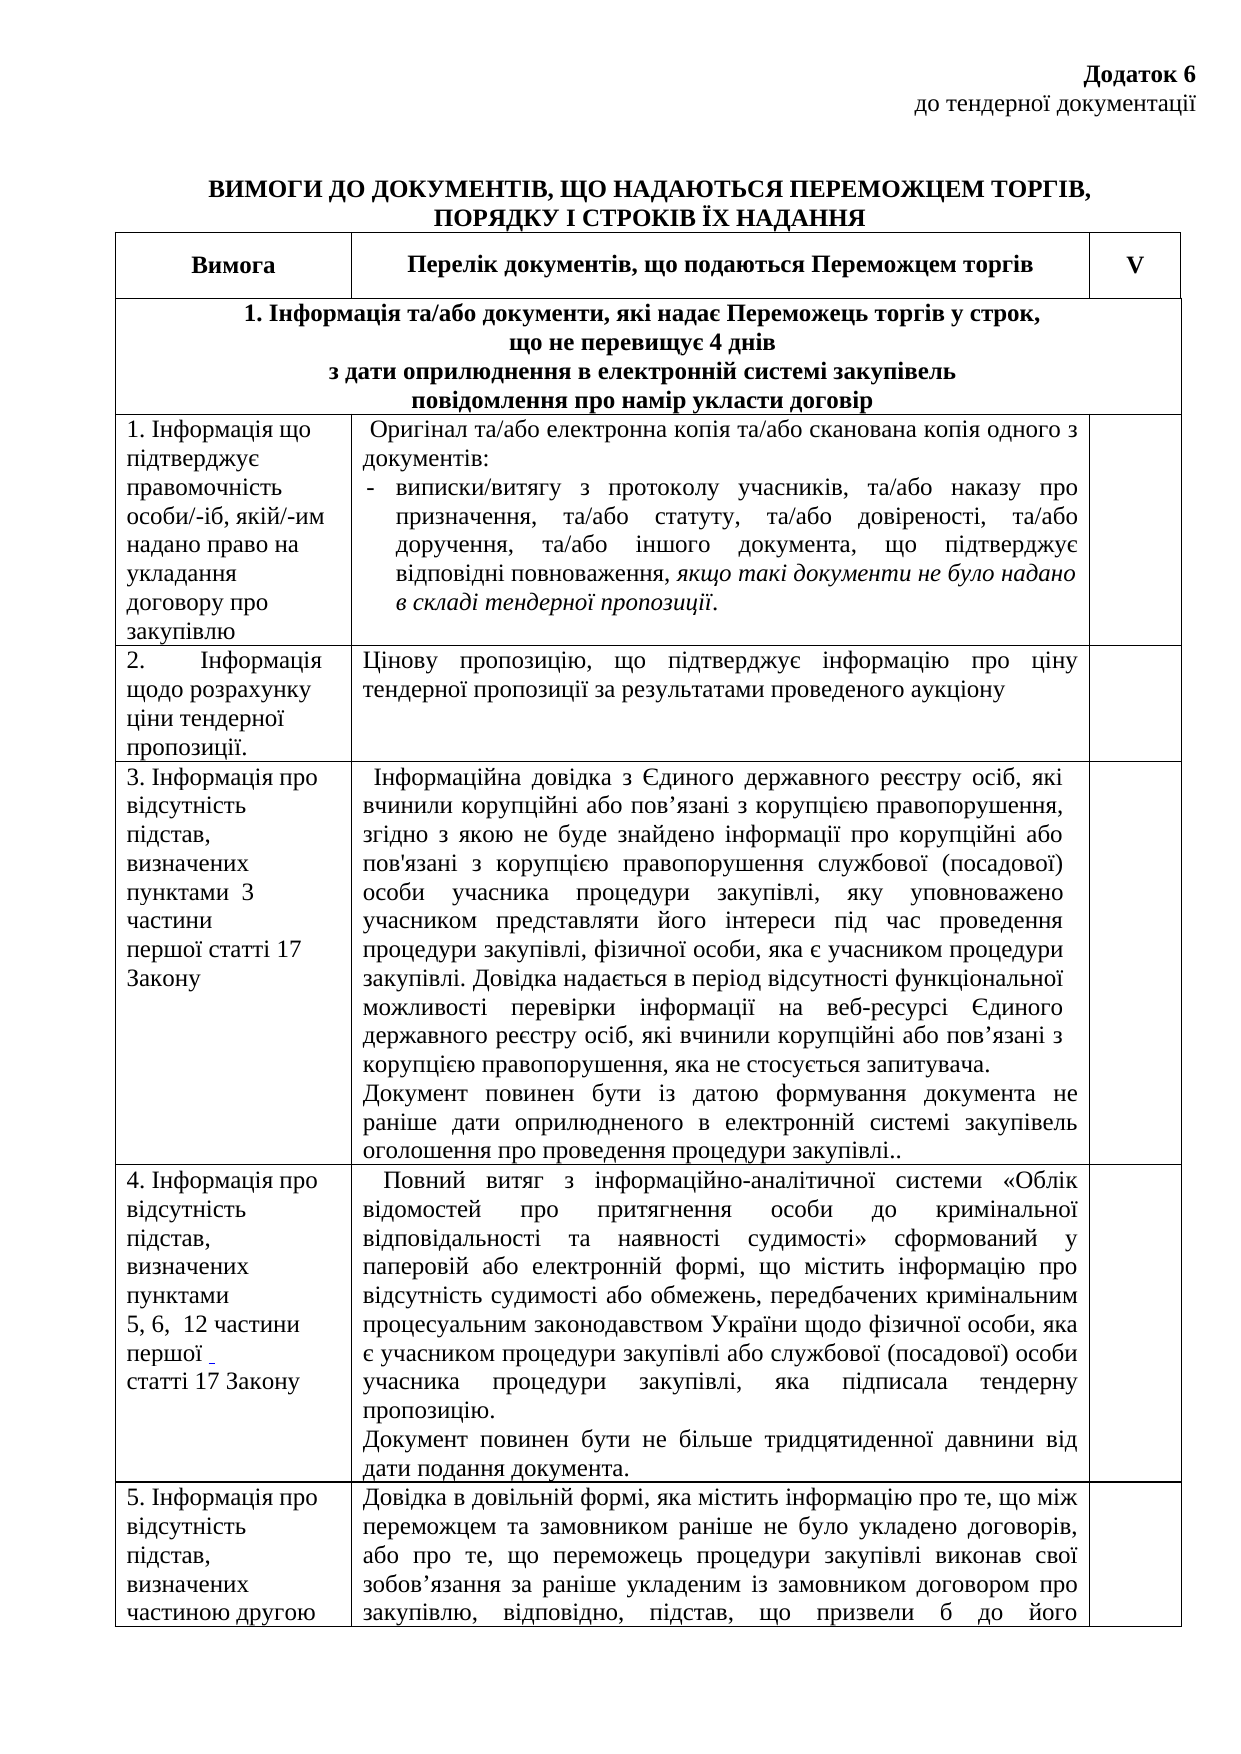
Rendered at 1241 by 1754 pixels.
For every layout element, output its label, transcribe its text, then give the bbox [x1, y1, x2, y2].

table_cell 2. Інформація щодо розрахунку ціни тендерної пропозиції. [116, 646, 351, 761]
table_cell Цінову пропозицію, що підтверджує інформацію про ціну тендерної пропозиції за результатами проведеного аукціону [352, 646, 1089, 761]
table_cell [1090, 415, 1181, 644]
table_cell [1090, 762, 1181, 1164]
table_header Перелік документів, що подаються Переможцем торгів [352, 233, 1089, 297]
table_cell 3. Інформація про відсутність підстав, визначених пунктами 3 частини першої статті 17 Закону [116, 762, 351, 1164]
table_cell 4. Інформація про відсутність підстав, визначених пунктами 5, 6, 12 частини першої статті 17 Закону [116, 1165, 351, 1481]
table_cell [1090, 1165, 1181, 1481]
table_cell Інформаційна довідка з Єдиного державного реєстру осіб, які вчинили корупційні або пов’язані з корупцією правопорушення, згідно з якою не буде знайдено інформації про корупційні або пов'язані з корупцією правопорушення службової (посадової) особи учасника процедури закупівлі, яку уповноважено учасником представляти його інтереси під час проведення процедури закупівлі, фізичної особи, яка є учасником процедури закупівлі. Довідка надається в період відсутності функціональної можливості перевірки інформації на веб-ресурсі Єдиного державного реєстру осіб, які вчинили корупційні або пов’язані з корупцією правопорушення, яка не стосується запитувача. Документ повинен бути із датою формування документа не раніше дати оприлюдненого в електронній системі закупівель оголошення про проведення процедури закупівлі.. [352, 762, 1089, 1164]
text Додаток 6 [871, 59, 1196, 88]
table_cell [1090, 1483, 1181, 1626]
table_header V [1090, 233, 1180, 297]
table_cell [1090, 646, 1181, 761]
table_cell Оригінал та/або електронна копія та/або сканована копія одного з документів: виписки/витягу з протоколу учасників, та/або наказу про призначення, та/або статуту, та/або довіреності, та/або доручення, та/або іншого документа, що підтверджує відповідні повноваження, якщо такі документи не було надано в складі тендерної пропозиції. [352, 415, 1089, 644]
table_header Вимога [116, 233, 351, 297]
text ВИМОГИ ДО ДОКУМЕНТІВ, ЩО НАДАЮТЬСЯ ПЕРЕМОЖЦЕМ ТОРГІВ, [103, 174, 1196, 203]
table_cell 1. Інформація що підтверджує правомочність особи/-іб, якій/-им надано право на укладання договору про закупівлю [116, 415, 351, 644]
table_cell 1. Інформація та/або документи, які надає Переможець торгів у строк, що не перевищує 4 днів з дати оприлюднення в електронній системі закупівель повідомлення про намір укласти договір [116, 299, 1181, 413]
text до тендерної документації [103, 88, 1196, 117]
table_cell Повний витяг з інформаційно-аналітичної системи «Облік відомостей про притягнення особи до кримінальної відповідальності та наявності судимості» сформований у паперовій або електронній формі, що містить інформацію про відсутність судимості або обмежень, передбачених кримінальним процесуальним законодавством України щодо фізичної особи, яка є учасником процедури закупівлі або службової (посадової) особи учасника процедури закупівлі, яка підписала тендерну пропозицію. Документ повинен бути не більше тридцятиденної давнини від дати подання документа. [352, 1165, 1089, 1481]
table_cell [352, 1483, 1089, 1626]
text ПОРЯДКУ І СТРОКІВ ЇХ НАДАННЯ [103, 203, 1196, 232]
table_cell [116, 1483, 351, 1626]
